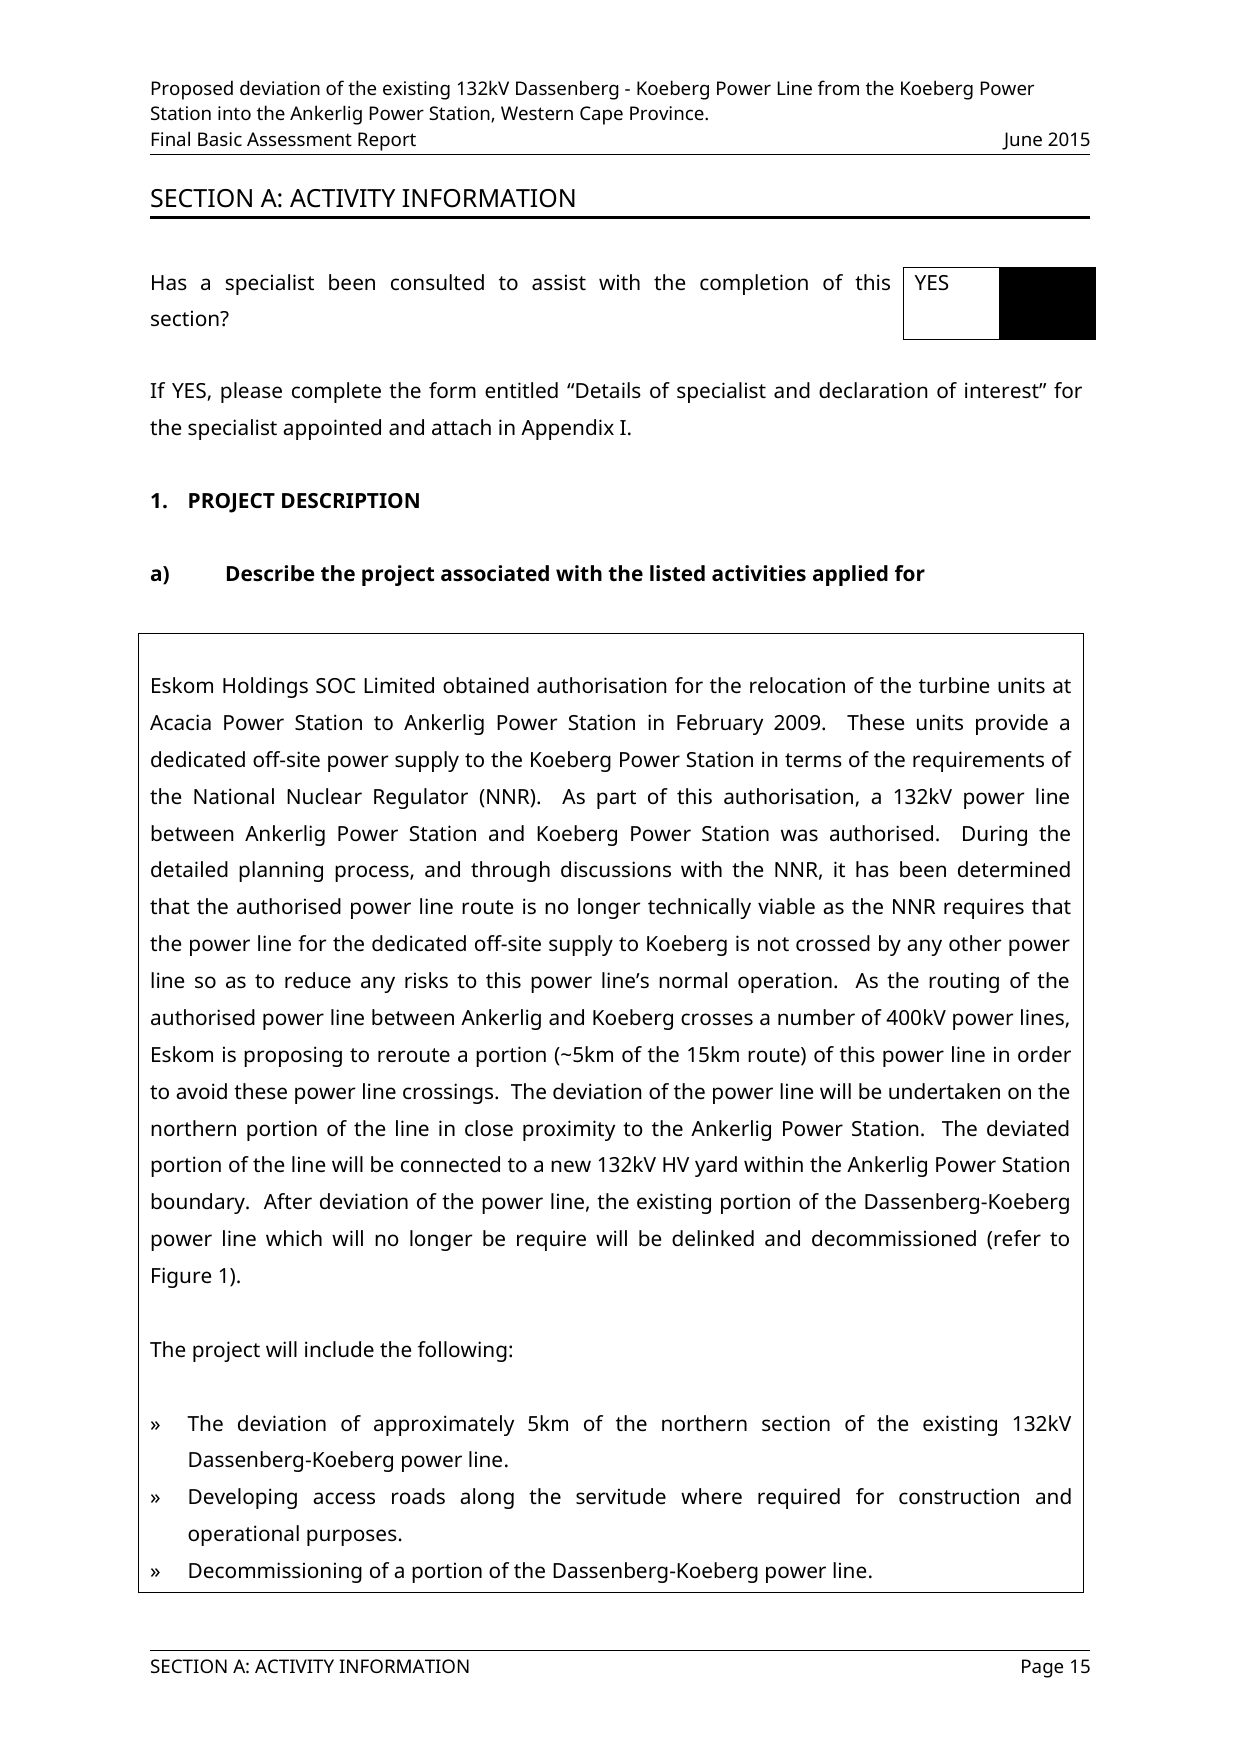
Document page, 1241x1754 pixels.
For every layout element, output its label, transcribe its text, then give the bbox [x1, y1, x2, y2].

table_header YES [904, 268, 999, 339]
table_header [1000, 268, 1094, 339]
subtitle a) Describe the project associated with the listed activities applied for [150, 559, 1090, 588]
subtitle SECTION A: ACTIVITY INFORMATION [150, 180, 1090, 216]
table_cell If YES, please complete the form entitled “Details of specialist and declaration of interest” for the specialist appointed and attach in Appendix I. [139, 339, 1095, 449]
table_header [139, 634, 1083, 1592]
table_header Has a specialist been consulted to assist with the completion of this section? [139, 267, 903, 339]
subtitle PROJECT DESCRIPTION [150, 486, 1090, 514]
